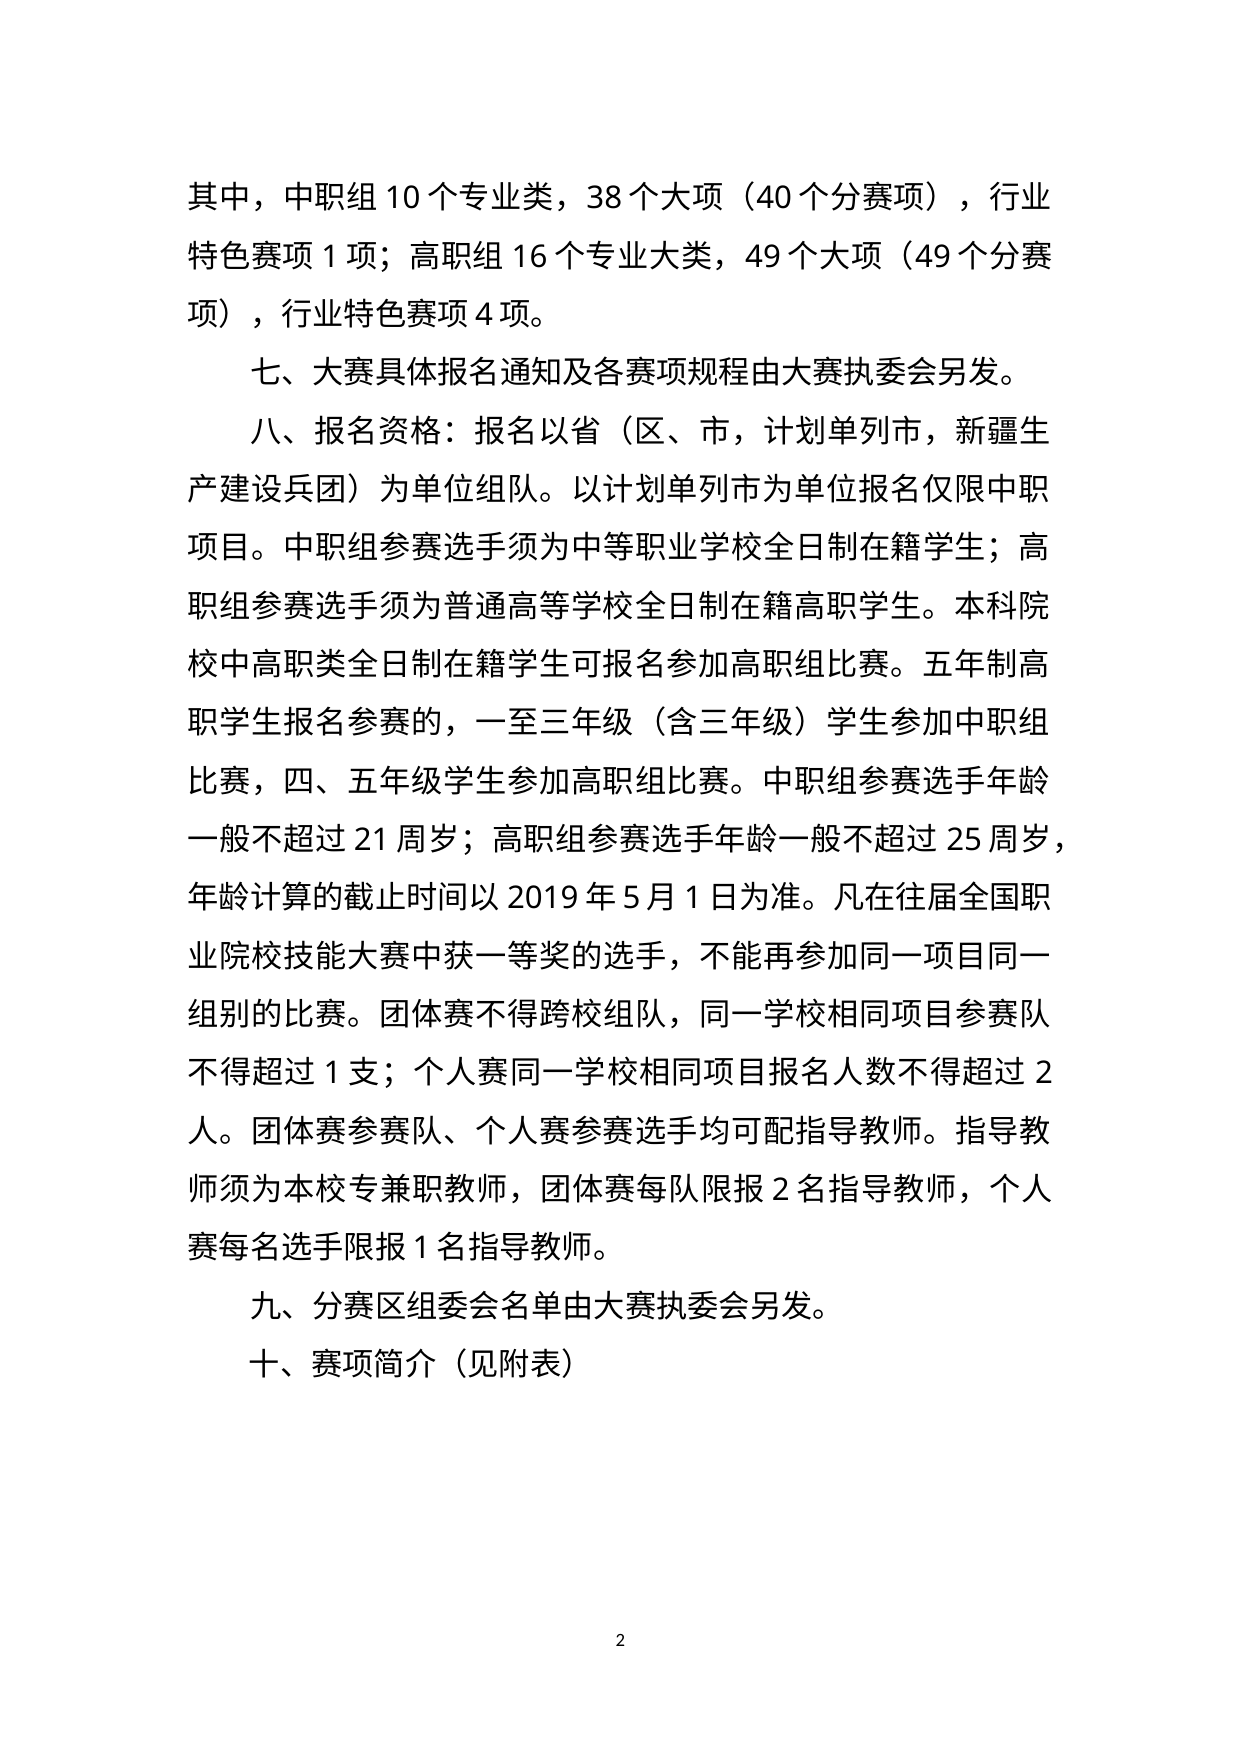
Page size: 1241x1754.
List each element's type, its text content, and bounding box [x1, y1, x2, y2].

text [187, 162, 1053, 337]
text 七、大赛具体报名通知及各赛项规程由大赛执委会另发。 [187, 337, 1053, 395]
text 八、报名资格：报名以省（区、市，计划单列市，新疆生产建设兵团）为单位组队。以计划单列市为单位报名仅限中职项目。中职组参赛选手须为中等职业学校全日制在籍学生；高职组参赛选手须为普通高等学校全日制在籍高职学生。本科院校中高职类全日制在籍学生可报名参加高职组比赛。五年制高职学生报名参赛的，一至三年级（含三年级）学生参加中职组比赛，四、五年级学生参加高职组比赛。中职组参赛选手年龄一般不超过21周岁；高职组参赛选手年龄一般不超过25周岁，年龄计算的截止时间以2019年5月1日为准。凡在往届全国职业院校技能大赛中获一等奖的选手，不能再参加同一项目同一组别的比赛。团体赛不得跨校组队，同一学校相同项目参赛队不得超过1支；个人赛同一学校相同项目报名人数不得超过2人。团体赛参赛队、个人赛参赛选手均可配指导教师。指导教师须为本校专兼职教师，团体赛每队限报2名指导教师，个人赛每名选手限报1名指导教师。 [187, 395, 1053, 1270]
text 九、分赛区组委会名单由大赛执委会另发。 [187, 1270, 1053, 1329]
text 十、赛项简介（见附表） [187, 1329, 1053, 1387]
